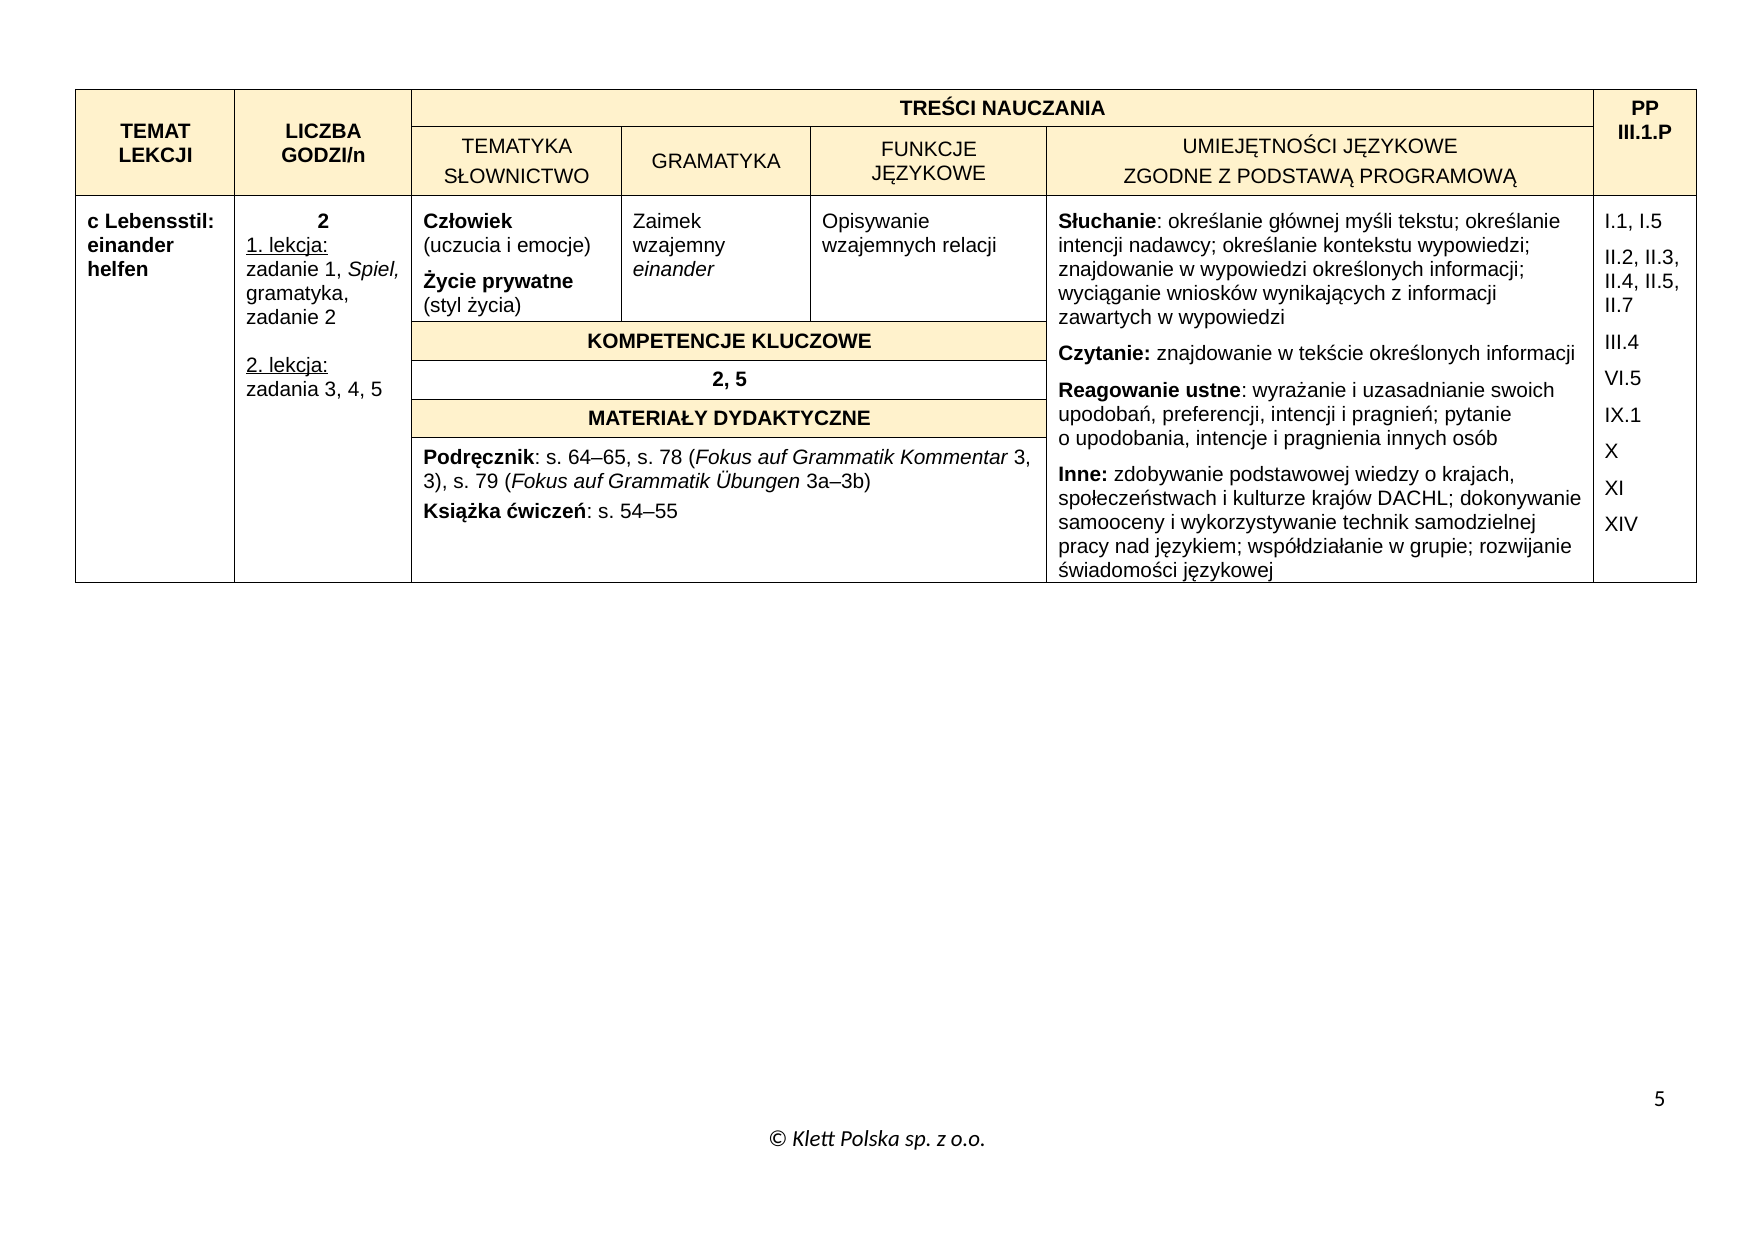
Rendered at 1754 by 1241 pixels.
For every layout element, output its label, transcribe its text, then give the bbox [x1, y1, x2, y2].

table_cell 2, 5 [412, 361, 1046, 398]
table_cell Słuchanie: określanie głównej myśli tekstu; określanie intencji nadawcy; określanie kontekstu wypowiedzi; znajdowanie w wypowiedzi określonych informacji; wyciąganie wniosków wynikających z informacji zawartych w wypowiedzi Czytanie: znajdowanie w tekście określonych informacji Reagowanie ustne: wyrażanie i uzasadnianie swoich upodobań, preferencji, intencji i pragnień; pytanie o upodobania, intencje i pragnienia innych osób Inne: zdobywanie podstawowej wiedzy o krajach, społeczeństwach i kulturze krajów DACHL; dokonywanie samooceny i wykorzystywanie technik samodzielnej pracy nad językiem; współdziałanie w grupie; rozwijanie świadomości językowej [1047, 196, 1593, 582]
table_cell Opisywanie wzajemnych relacji [811, 196, 1046, 321]
table_cell I.1, I.5 II.2, II.3, II.4, II.5, II.7 III.4 VI.5 IX.1 X XI XIV [1594, 196, 1696, 582]
table_header TREŚCI NAUCZANIA [412, 90, 1593, 126]
table_cell Człowiek (uczucia i emocje) Życie prywatne (styl życia) [412, 196, 621, 321]
table_header PP III.1.P [1594, 90, 1696, 195]
table_cell Podręcznik: s. 64–65, s. 78 (Fokus auf Grammatik Kommentar 3, 3), s. 79 (Fokus auf Grammatik Übungen 3a–3b) Książka ćwiczeń: s. 54–55 [412, 438, 1046, 582]
table_cell 2 1. lekcja: zadanie 1, Spiel, gramatyka, zadanie 2 2. lekcja: zadania 3, 4, 5 [235, 196, 411, 582]
table_cell Zaimek wzajemny einander [622, 196, 810, 321]
table_cell FUNKCJE JĘZYKOWE [811, 127, 1046, 195]
table_cell TEMATYKA SŁOWNICTWO [412, 127, 621, 195]
table_header TEMAT LEKCJI [76, 90, 234, 195]
table_header LICZBA GODZI/n [235, 90, 411, 195]
table_cell MATERIAŁY DYDAKTYCZNE [412, 400, 1046, 437]
table_cell c Lebensstil: einander helfen [76, 196, 234, 582]
table_cell KOMPETENCJE KLUCZOWE [412, 322, 1046, 360]
table_cell UMIEJĘTNOŚCI JĘZYKOWE ZGODNE Z PODSTAWĄ PROGRAMOWĄ [1047, 127, 1593, 195]
table_cell GRAMATYKA [622, 127, 810, 195]
